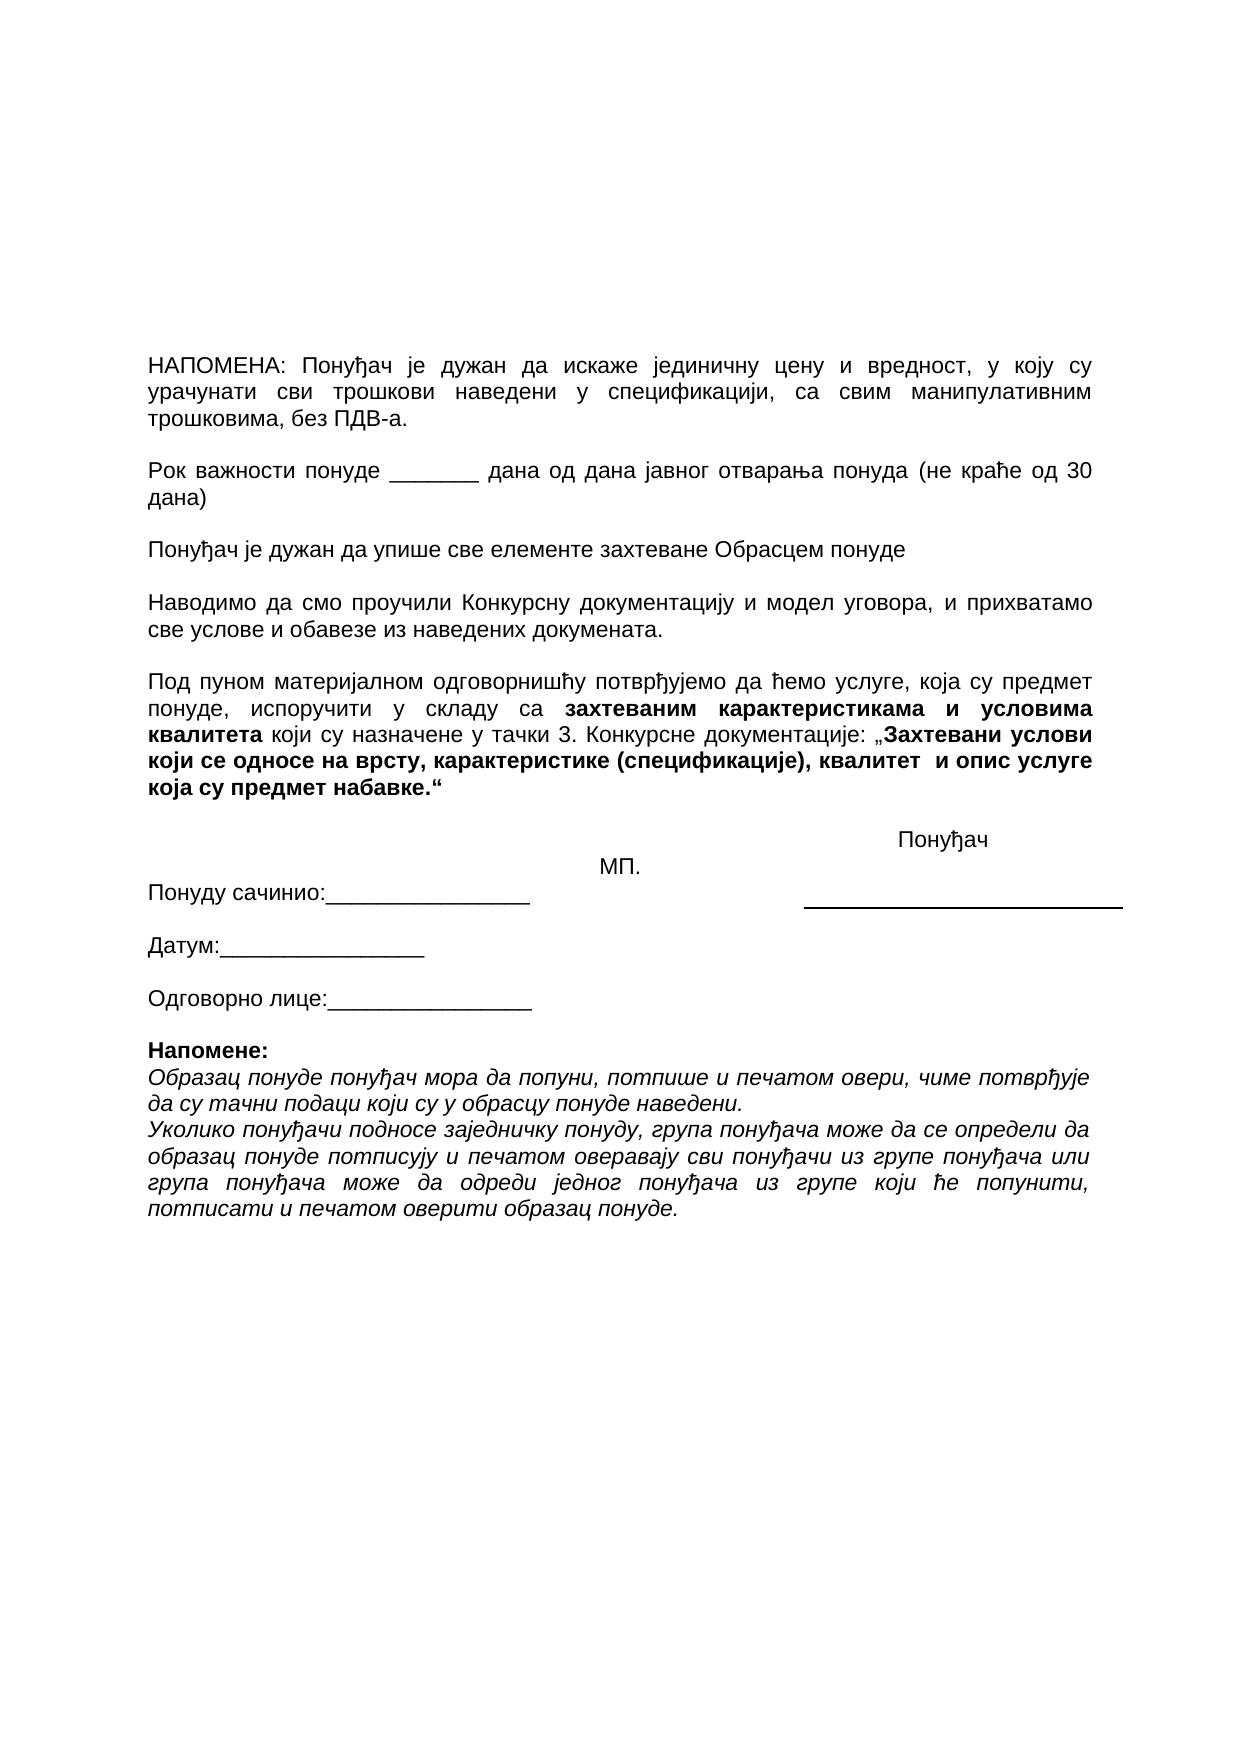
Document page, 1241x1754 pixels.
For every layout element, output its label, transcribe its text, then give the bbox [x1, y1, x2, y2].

text Рок важности понуде _______ дана од дана јавног отварања понуда (не краће од 30 дана) [148, 457, 1093, 510]
text МП. [148, 853, 1093, 879]
text Наводимо да смо проучили Конкурсну документацију и модел уговора, и прихватамо све услове и обавезе из наведених докумената. [148, 589, 1093, 642]
text Понуђач [823, 826, 1093, 853]
text НАПОМЕНА: Понуђач је дужан да искаже јединичну цену и вредност, у коју су урачунати сви трошкови наведени у спецификацији, са свим манипулативним трошковима, без ПДВ-а. [148, 352, 1093, 431]
text Одговорно лице:________________ [148, 984, 1093, 1011]
text Понуду сачинио:________________ [148, 879, 1093, 905]
text Под пуном материјалном одговорнишћу потврђујемо да ћемо услуге, која су предмет понуде, испоручити у складу са захтеваним карактеристикама и условима квалитета који су назначене у тачки 3. Конкурсне документације: „Захтевани услови који се односе на врсту, карактеристике (спецификације), квалитет и опис услуге која су предмет набавке.“ [148, 668, 1093, 800]
text Образац понуде понуђач мора да попуни, потпише и печатом овери, чиме потврђује да су тачни подаци који су у обрасцу понуде наведени. [148, 1063, 1093, 1116]
text Понуђач је дужан да упише све елементе захтеване Обрасцем понуде [148, 536, 1093, 563]
text Уколико понуђачи подносе заједничку понуду, група понуђача може да се определи да образац понуде потписују и печатом оверавају сви понуђачи из групе понуђача или група понуђача може да одреди једног понуђача из групе који ће попунити, потписати и печатом оверити образац понуде. [148, 1116, 1093, 1222]
text Датум:________________ [148, 932, 1093, 958]
text Напомене: [148, 1037, 1093, 1063]
